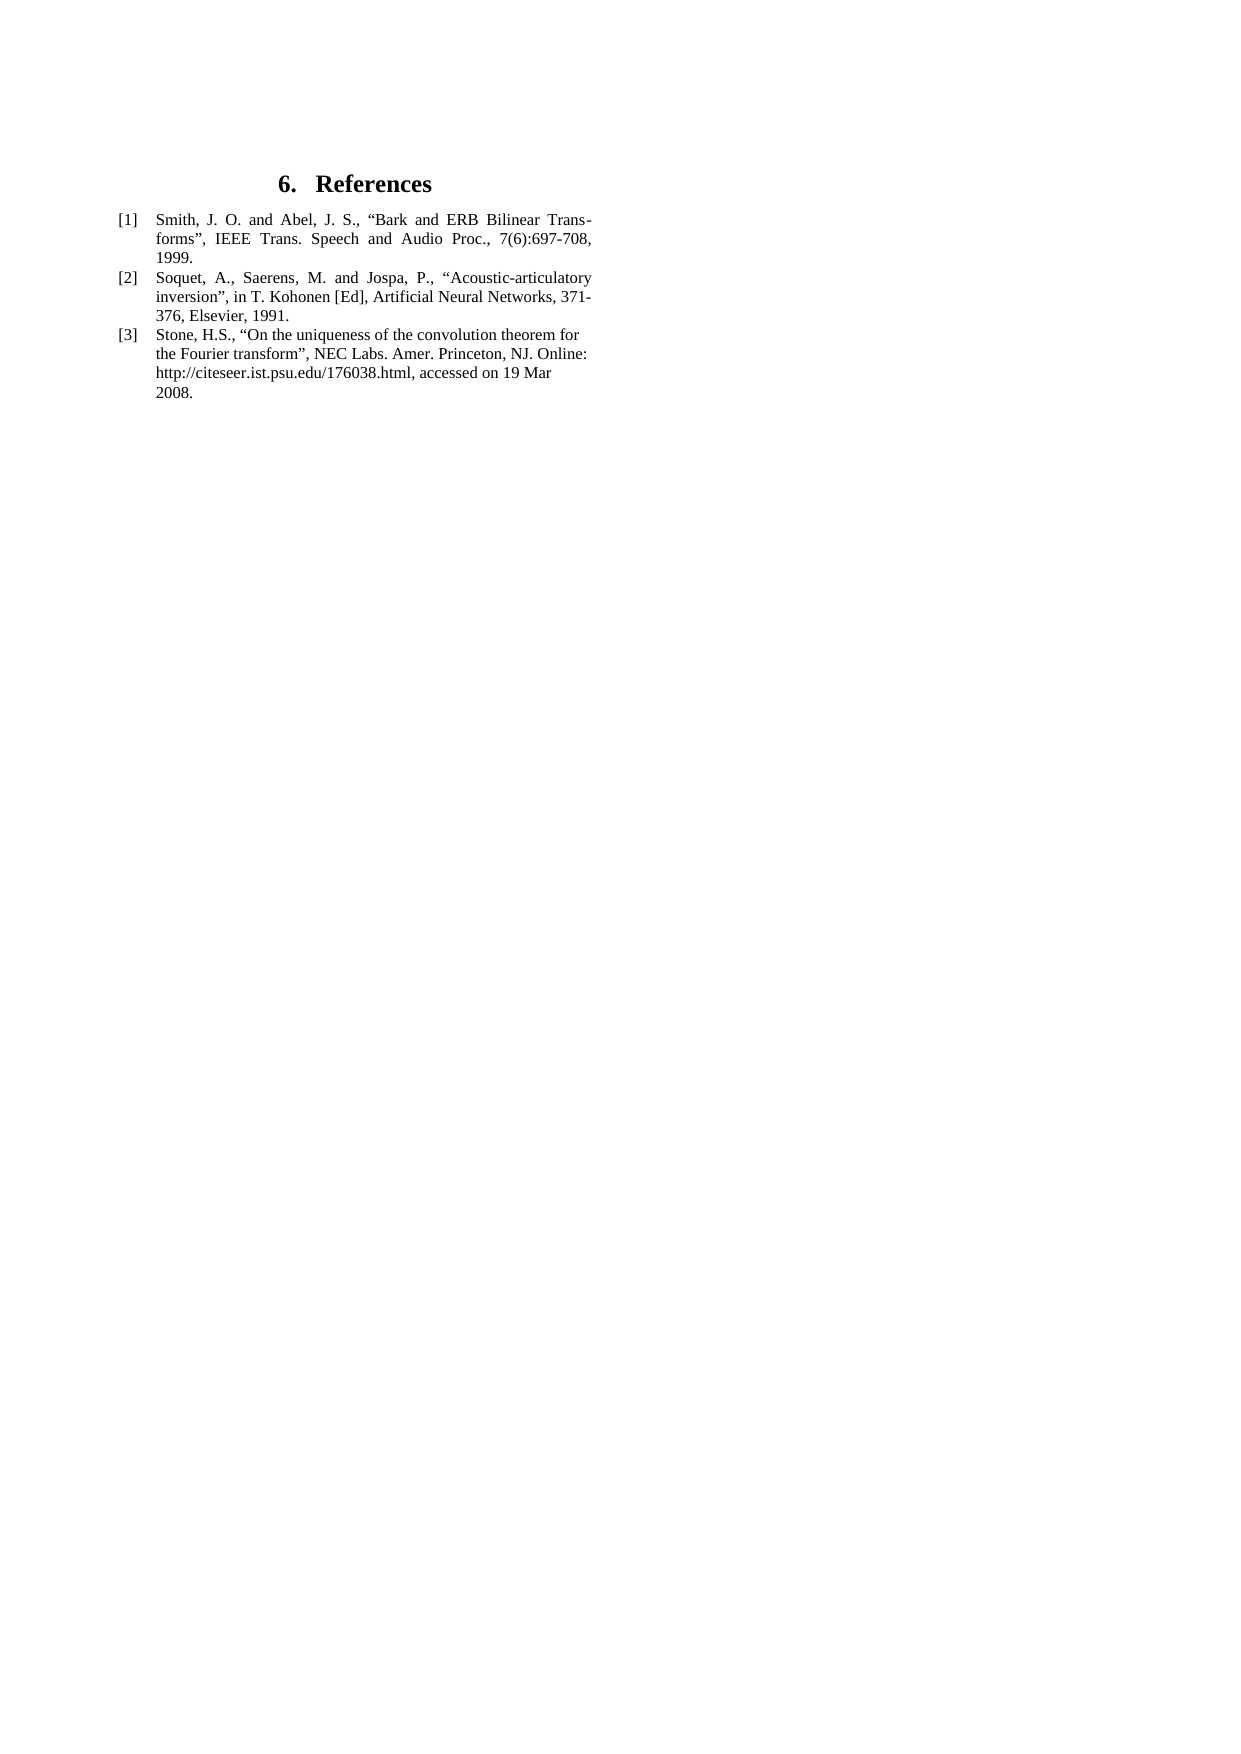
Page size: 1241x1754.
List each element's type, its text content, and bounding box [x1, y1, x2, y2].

subtitle References [118, 169, 592, 197]
text Stone, H.S., “On the uniqueness of the convolution theorem for the Fourier transform”, NEC Labs. Amer. Princeton, NJ. Online: http://citeseer.ist.psu.edu/176038.html, accessed on 19 Mar 2008. [118, 325, 592, 402]
text Smith, J. O. and Abel, J. S., “Bark and ERB Bilinear Transforms”, IEEE Trans. Speech and Audio Proc., 7(6):697-708, 1999. [118, 210, 592, 267]
text Soquet, A., Saerens, M. and Jospa, P., “Acoustic-articulatory inversion”, in T. Kohonen [Ed], Artificial Neural Networks, 371-376, Elsevier, 1991. [118, 267, 592, 325]
